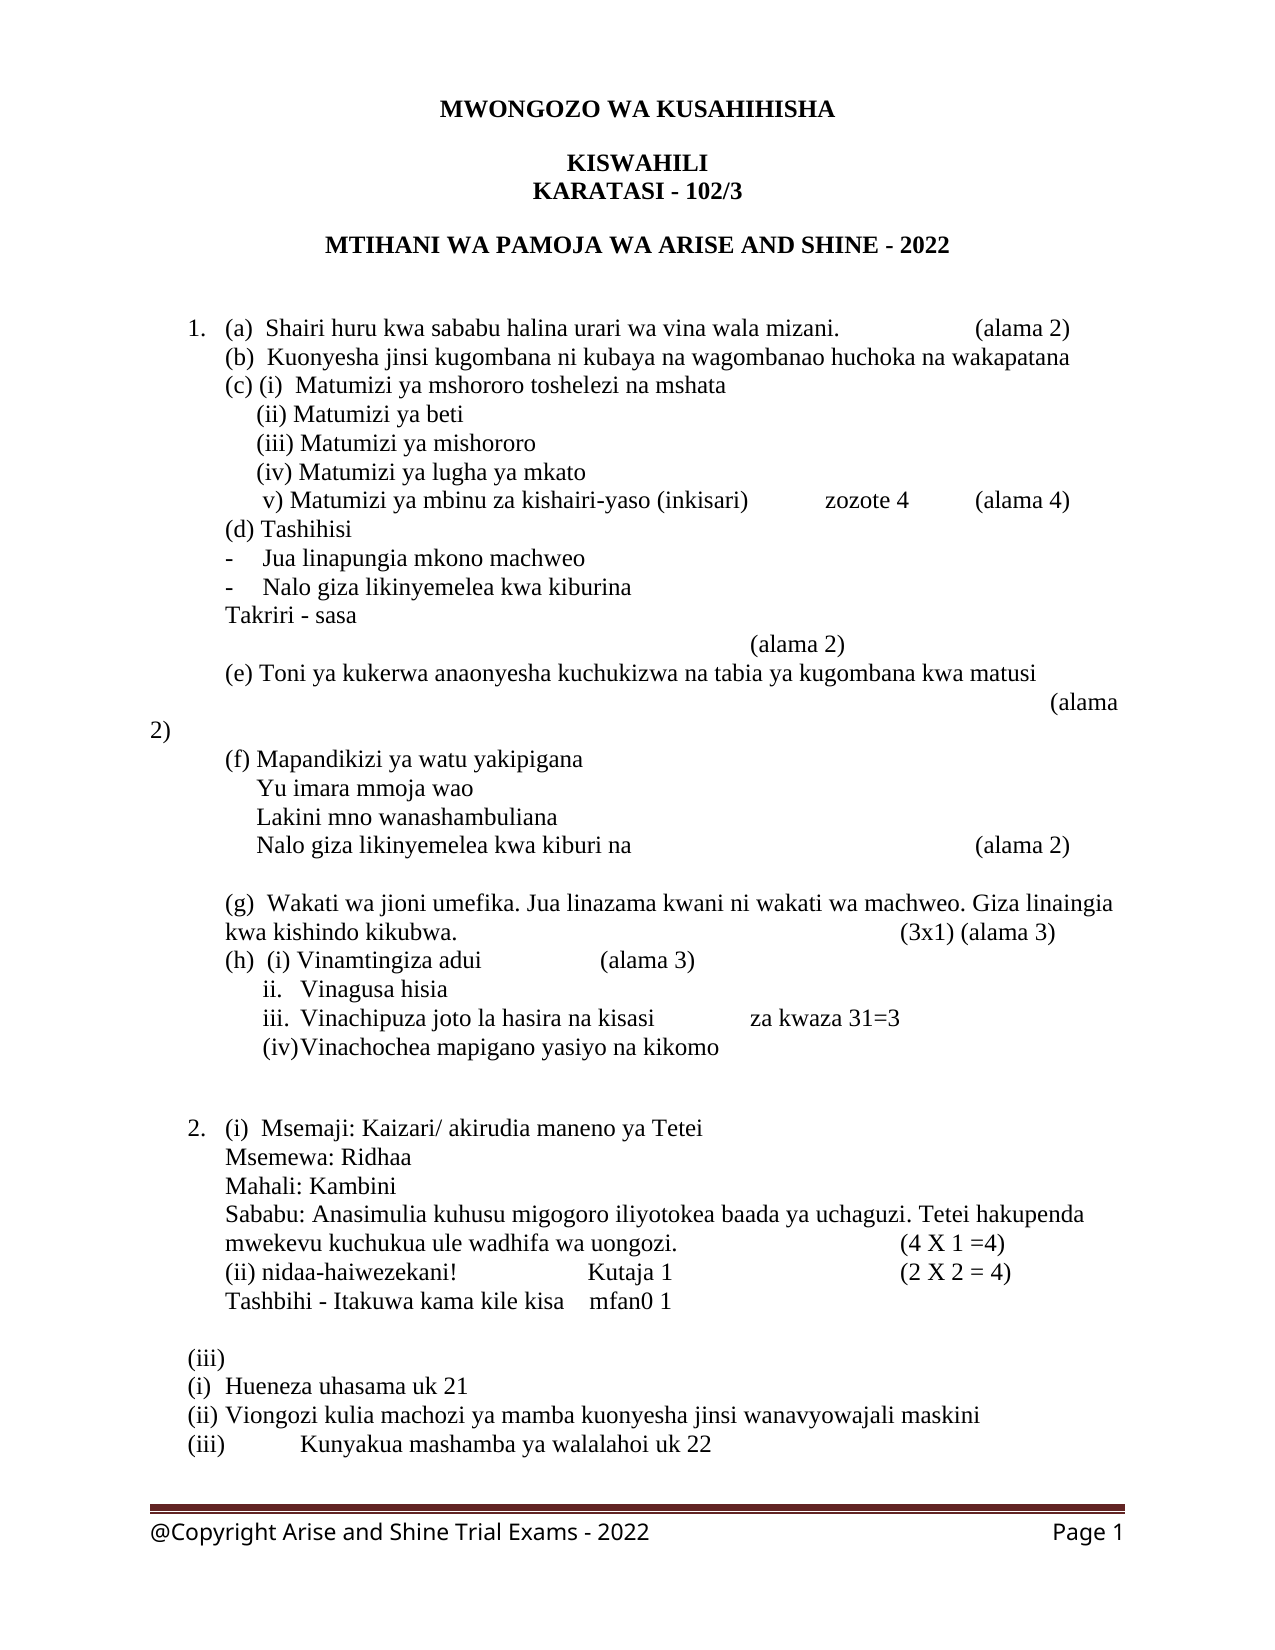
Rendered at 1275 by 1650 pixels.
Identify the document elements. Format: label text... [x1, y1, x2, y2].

text (f) Mapandikizi ya watu yakipigana [150, 744, 1125, 773]
text Yu imara mmoja wao [225, 773, 1125, 802]
text Sababu: Anasimulia kuhusu migogoro iliyotokea baada ya uchaguzi. Tetei hakupenda mwekevu kuchukua ule wadhifa wa uongozi. (4 X 1 =4) [150, 1199, 1125, 1257]
text (iii) [150, 1343, 1125, 1371]
text KARATASI - 102/3 [150, 176, 1125, 205]
text MWONGOZO WA KUSAHIHISHA [150, 94, 1125, 122]
text v) Matumizi ya mbinu za kishairi-yaso (inkisari) zozote 4 (alama 4) [150, 485, 1125, 514]
text Tashbihi - Itakuwa kama kile kisa mfan0 1 [150, 1286, 1125, 1314]
list Vinagusa hisia [262, 974, 1125, 1003]
text Takriri - sasa [150, 600, 1125, 629]
text (g) Wakati wa jioni umefika. Jua linazama kwani ni wakati wa machweo. Giza linaingia kwa kishindo kikubwa. (3x1) (alama 3) [225, 888, 1125, 945]
text MTIHANI WA PAMOJA WA ARISE AND SHINE - 2022 [150, 230, 1125, 259]
list Jua linapungia mkono machweo [225, 543, 1125, 572]
text Mahali: Kambini [150, 1171, 1125, 1199]
text Msemewa: Ridhaa [225, 1142, 1125, 1171]
text KISWAHILI [150, 148, 1125, 176]
list Hueneza uhasama uk 21 [187, 1371, 1125, 1400]
text (iv) Matumizi ya lugha ya mkato [225, 457, 1125, 485]
text (ii) nidaa-haiwezekani! Kutaja 1 (2 X 2 = 4) [225, 1257, 1125, 1286]
text (iii) Matumizi ya mishororo [225, 428, 1125, 457]
list (i) Msemaji: Kaizari/ akirudia maneno ya Tetei [187, 1113, 1125, 1142]
list Vinachipuza joto la hasira na kisasi za kwaza 31=3 [262, 1003, 1125, 1032]
list (c) (i) Matumizi ya mshororo toshelezi na mshata [225, 370, 1125, 399]
text (h) (i) Vinamtingiza adui (alama 3) [150, 945, 1125, 974]
list Kunyakua mashamba ya walalahoi uk 22 [187, 1429, 1125, 1458]
list (b) Kuonyesha jinsi kugombana ni kubaya na wagombanao huchoka na wakapatana [225, 342, 1125, 370]
list Vinachochea mapigano yasiyo na kikomo [262, 1032, 1125, 1060]
text Lakini mno wanashambuliana [225, 802, 1125, 830]
text (alama 2) [150, 629, 1125, 658]
text Nalo giza likinyemelea kwa kiburi na (alama 2) [225, 830, 1125, 859]
list Nalo giza likinyemelea kwa kiburina [225, 572, 1125, 600]
list (a) Shairi huru kwa sababu halina urari wa vina wala mizani. (alama 2) [187, 313, 1125, 342]
text (d) Tashihisi [150, 514, 1125, 543]
text (e) Toni ya kukerwa anaonyesha kuchukizwa na tabia ya kugombana kwa matusi (alama 2) [150, 658, 1125, 744]
list Viongozi kulia machozi ya mamba kuonyesha jinsi wanavyowajali maskini [187, 1400, 1125, 1429]
text (ii) Matumizi ya beti [225, 399, 1125, 428]
